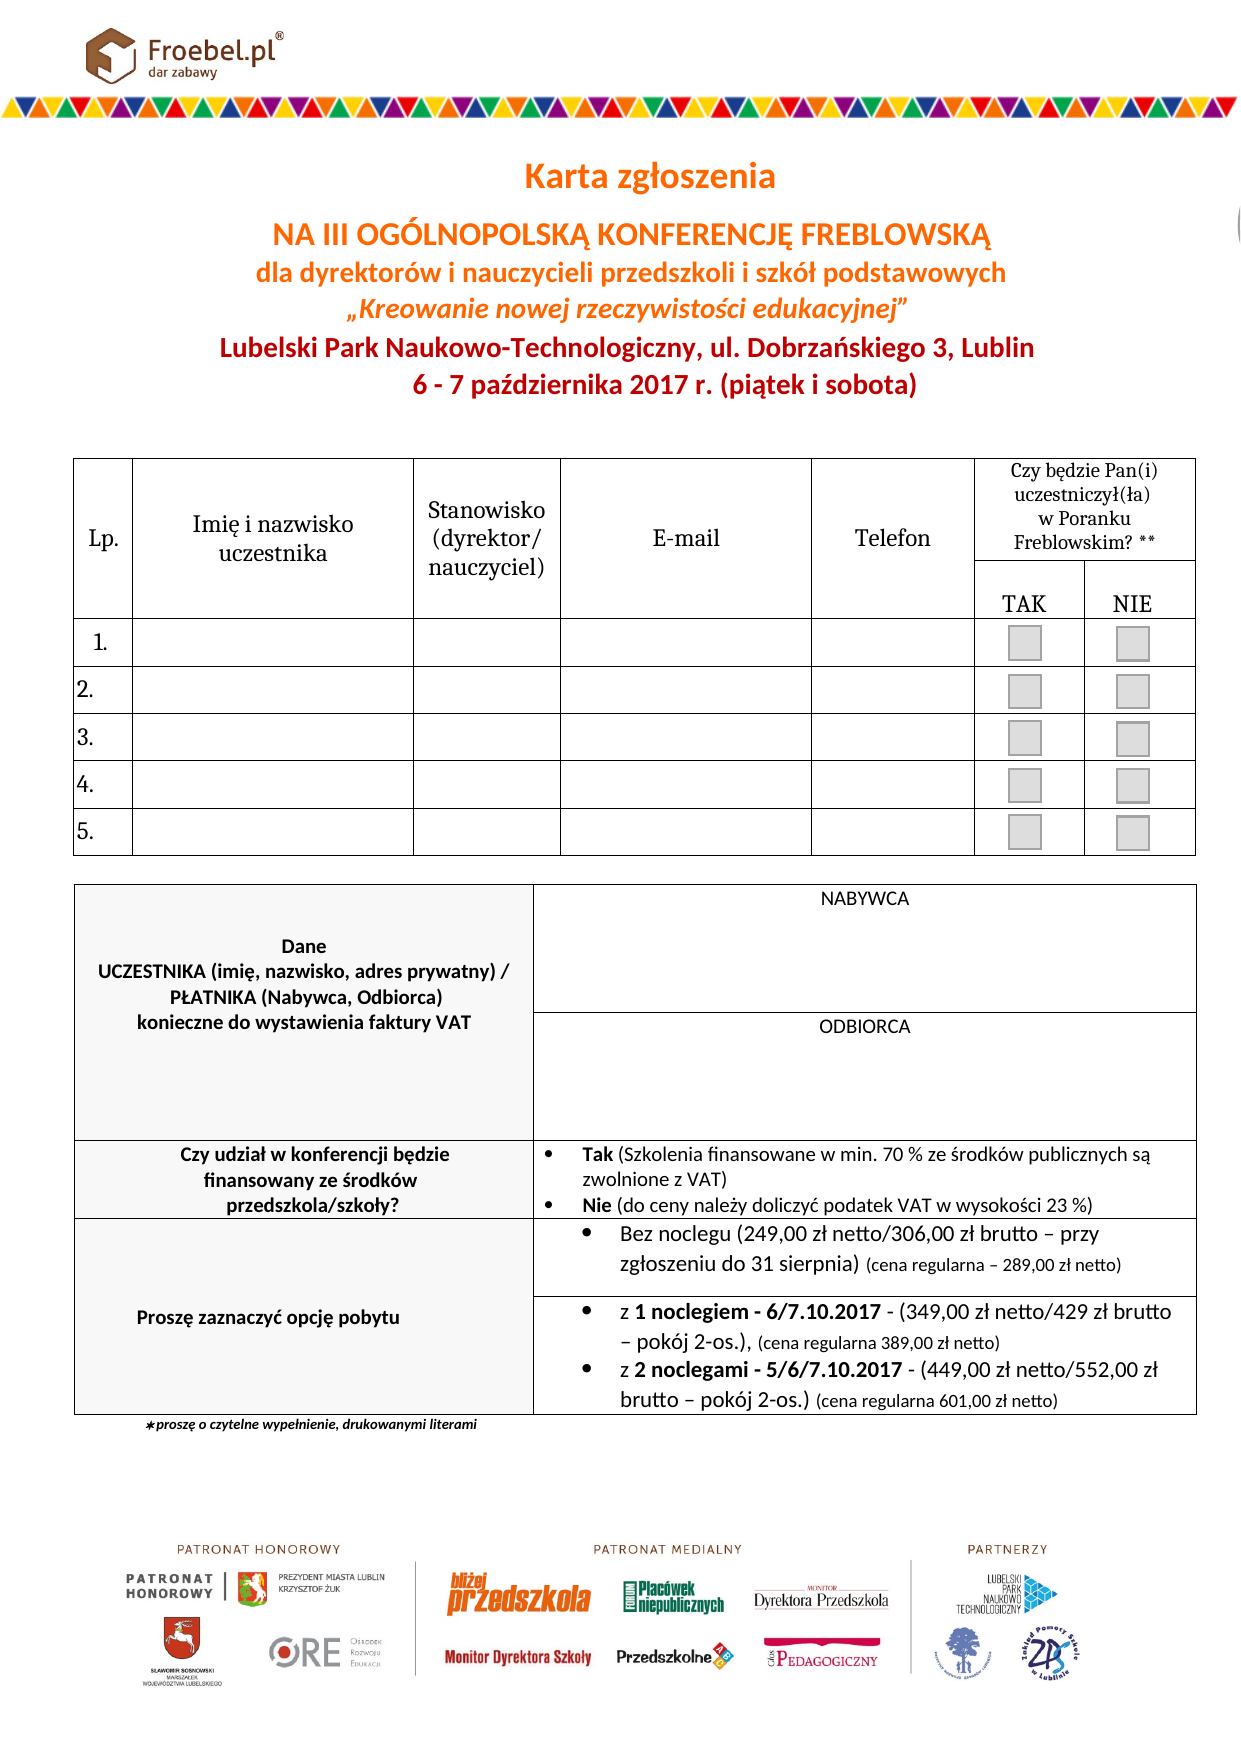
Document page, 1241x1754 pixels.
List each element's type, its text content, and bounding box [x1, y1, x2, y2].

table_header NABYWCA [534, 885, 1196, 1012]
picture [73, 1532, 1117, 1697]
table_cell z 1 noclegiem - 6/7.10.2017 - (349,00 zł netto/429 zł brutto – pokój 2-os.), (cena regularna 389,00 zł netto) z 2 noclegami - 5/6/7.10.2017 - (449,00 zł netto/552,00 zł brutto – pokój 2-os.) (cena regularna 601,00 zł netto) [534, 1297, 1196, 1414]
subtitle 6 - 7 października 2017 r. (piątek i sobota) [213, 366, 1117, 402]
table_header Lp. [74, 459, 132, 618]
table_cell [561, 619, 811, 666]
text Lubelski Park Naukowo-Technologiczny, ul. Dobrzańskiego 3, Lublin [138, 329, 1117, 365]
table_header Dane UCZESTNIKA (imię, nazwisko, adres prywatny) / PŁATNIKA (Nabywca, Odbiorca) konieczne do wystawienia faktury VAT [75, 885, 533, 1140]
table_cell [133, 667, 413, 713]
table_cell [1085, 809, 1195, 855]
text „Kreowanie nowej rzeczywistości edukacyjnej” [142, 290, 1117, 325]
table_cell [975, 761, 1084, 807]
table_cell [133, 619, 413, 666]
table_cell [975, 809, 1084, 855]
table_cell Proszę zaznaczyć opcję pobytu [75, 1219, 533, 1414]
table_cell [812, 667, 974, 713]
table_cell [414, 619, 560, 666]
table_header Czy będzie Pan(i) uczestniczył(ła) w Poranku Freblowskim? ** [975, 459, 1195, 560]
table_cell TAK [975, 561, 1084, 618]
table_cell Tak (Szkolenia finansowane w min. 70 % ze środków publicznych są zwolnione z VAT) Nie (do ceny należy doliczyć podatek VAT w wysokości 23 %) [534, 1141, 1196, 1218]
table_cell Bez noclegu (249,00 zł netto/306,00 zł brutto – przy zgłoszeniu do 31 sierpnia) (cena regularna – 289,00 zł netto) [534, 1219, 1196, 1296]
table_cell [74, 714, 132, 760]
table_cell [812, 761, 974, 807]
table_cell ODBIORCA [534, 1013, 1196, 1140]
table_cell [1085, 619, 1195, 666]
table_header E-mail [561, 459, 811, 618]
table_cell [812, 714, 974, 760]
table_cell [74, 809, 132, 855]
text NA III OGÓLNOPOLSKĄ KONFERENCJĘ FREBLOWSKĄ dla dyrektorów i nauczycieli przedszkoli i szkół podstawowych [74, 213, 1182, 290]
table_cell [561, 667, 811, 713]
table_cell [74, 667, 132, 713]
table_cell [133, 714, 413, 760]
table_cell [414, 761, 560, 807]
table_cell [1085, 667, 1195, 713]
table_cell NIE [1085, 561, 1195, 618]
table_header Telefon [812, 459, 974, 618]
text Karta zgłoszenia [443, 152, 1212, 198]
table_cell [74, 761, 132, 807]
text proszę o czytelne wypełnienie, drukowanymi literami [74, 1415, 1117, 1433]
table_cell [975, 714, 1084, 760]
table_cell [414, 714, 560, 760]
picture [86, 28, 284, 84]
table_cell [133, 809, 413, 855]
table_cell [1085, 761, 1195, 807]
table_cell [74, 619, 132, 666]
table_cell [561, 714, 811, 760]
table_cell [812, 809, 974, 855]
table_cell Czy udział w konferencji będzie finansowany ze środków przedszkola/szkoły? [75, 1141, 533, 1218]
table_cell [1085, 714, 1195, 760]
table_cell [975, 619, 1084, 666]
table_cell [561, 809, 811, 855]
table_cell [133, 761, 413, 807]
table_cell [414, 667, 560, 713]
table_cell [414, 809, 560, 855]
table_header Stanowisko (dyrektor/ nauczyciel) [414, 459, 560, 618]
picture [0, 91, 1241, 125]
table_cell [975, 667, 1084, 713]
table_cell [561, 761, 811, 807]
table_header Imię i nazwisko uczestnika [133, 459, 413, 618]
table_cell [812, 619, 974, 666]
